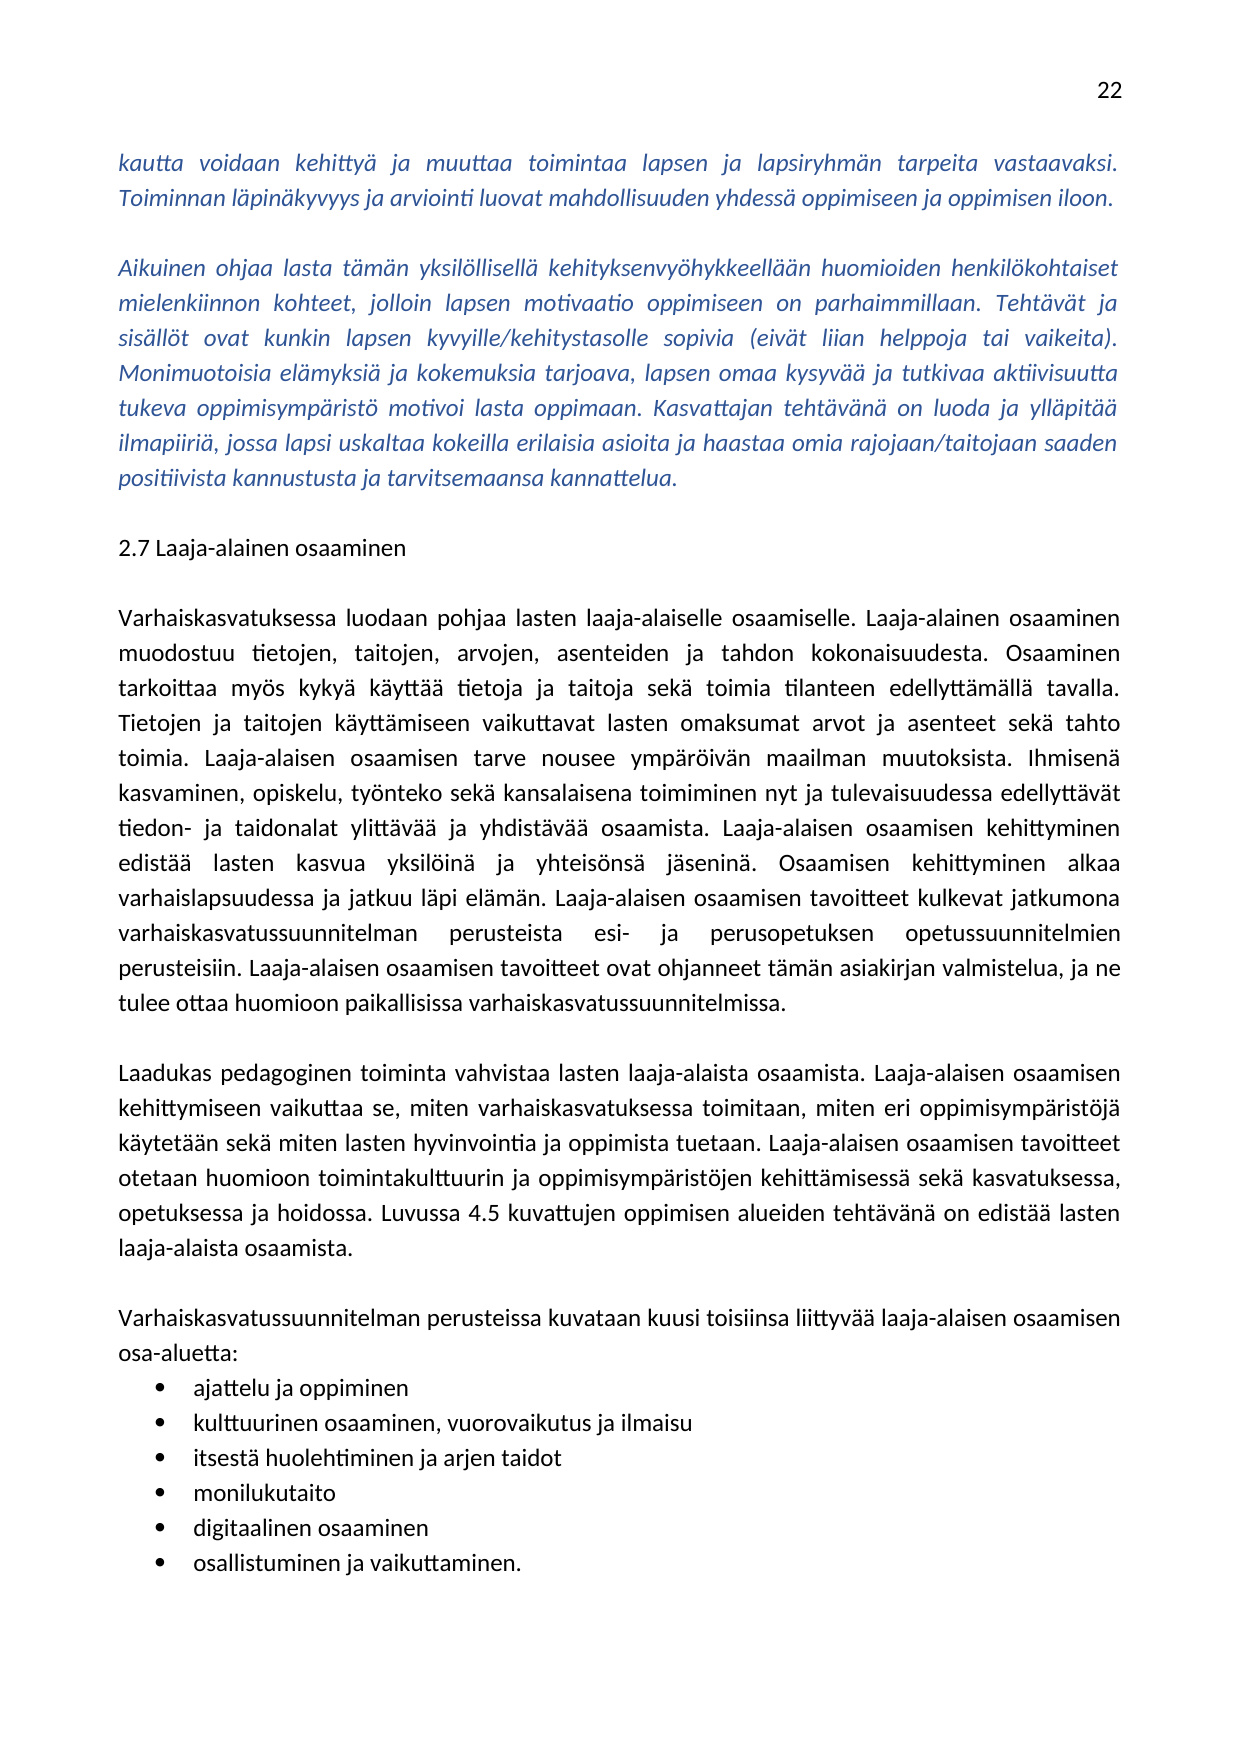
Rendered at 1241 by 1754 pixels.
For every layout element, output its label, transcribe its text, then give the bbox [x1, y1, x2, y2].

text Laadukas pedagoginen toiminta vahvistaa lasten laaja-alaista osaamista. Laaja-alaisen osaamisen kehittymiseen vaikuttaa se, miten varhaiskasvatuksessa toimitaan, miten eri oppimisympäristöjä käytetään sekä miten lasten hyvinvointia ja oppimista tuetaan. Laaja-alaisen osaamisen tavoitteet otetaan huomioon toimintakulttuurin ja oppimisympäristöjen kehittämisessä sekä kasvatuksessa, opetuksessa ja hoidossa. Luvussa 4.5 kuvattujen oppimisen alueiden tehtävänä on edistää lasten laaja-alaista osaamista. [118, 1058, 1122, 1263]
list monilukutaito [156, 1478, 1122, 1508]
text Varhaiskasvatussuunnitelman perusteissa kuvataan kuusi toisiinsa liittyvää laaja-alaisen osaamisen osa-aluetta: [118, 1303, 1122, 1368]
text Aikuinen ohjaa lasta tämän yksilöllisellä kehityksenvyöhykkeellään huomioiden henkilökohtaiset mielenkiinnon kohteet, jolloin lapsen motivaatio oppimiseen on parhaimmillaan. Tehtävät ja sisällöt ovat kunkin lapsen kyvyille/kehitystasolle sopivia (eivät liian helppoja tai vaikeita). Monimuotoisia elämyksiä ja kokemuksia tarjoava, lapsen omaa kysyvää ja tutkivaa aktiivisuutta tukeva oppimisympäristö motivoi lasta oppimaan. Kasvattajan tehtävänä on luoda ja ylläpitää ilmapiiriä, jossa lapsi uskaltaa kokeilla erilaisia asioita ja haastaa omia rajojaan/taitojaan saaden positiivista kannustusta ja tarvitsemaansa kannattelua. [118, 253, 1122, 493]
text Varhaiskasvatuksessa luodaan pohjaa lasten laaja-alaiselle osaamiselle. Laaja-alainen osaaminen muodostuu tietojen, taitojen, arvojen, asenteiden ja tahdon kokonaisuudesta. Osaaminen tarkoittaa myös kykyä käyttää tietoja ja taitoja sekä toimia tilanteen edellyttämällä tavalla. Tietojen ja taitojen käyttämiseen vaikuttavat lasten omaksumat arvot ja asenteet sekä tahto toimia. Laaja-alaisen osaamisen tarve nousee ympäröivän maailman muutoksista. Ihmisenä kasvaminen, opiskelu, työnteko sekä kansalaisena toimiminen nyt ja tulevaisuudessa edellyttävät tiedon- ja taidonalat ylittävää ja yhdistävää osaamista. Laaja-alaisen osaamisen kehittyminen edistää lasten kasvua yksilöinä ja yhteisönsä jäseninä. Osaamisen kehittyminen alkaa varhaislapsuudessa ja jatkuu läpi elämän. Laaja-alaisen osaamisen tavoitteet kulkevat jatkumona varhaiskasvatussuunnitelman perusteista esi- ja perusopetuksen opetussuunnitelmien perusteisiin. Laaja-alaisen osaamisen tavoitteet ovat ohjanneet tämän asiakirjan valmistelua, ja ne tulee ottaa huomioon paikallisissa varhaiskasvatussuunnitelmissa. [118, 603, 1122, 1018]
list digitaalinen osaaminen [156, 1513, 1122, 1543]
text 2.7 Laaja-alainen osaaminen [118, 533, 1122, 563]
list itsestä huolehtiminen ja arjen taidot [156, 1443, 1122, 1473]
list osallistuminen ja vaikuttaminen. [156, 1548, 1122, 1578]
list ajattelu ja oppiminen [156, 1373, 1122, 1403]
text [118, 148, 1122, 213]
list kulttuurinen osaaminen, vuorovaikutus ja ilmaisu [156, 1408, 1122, 1438]
